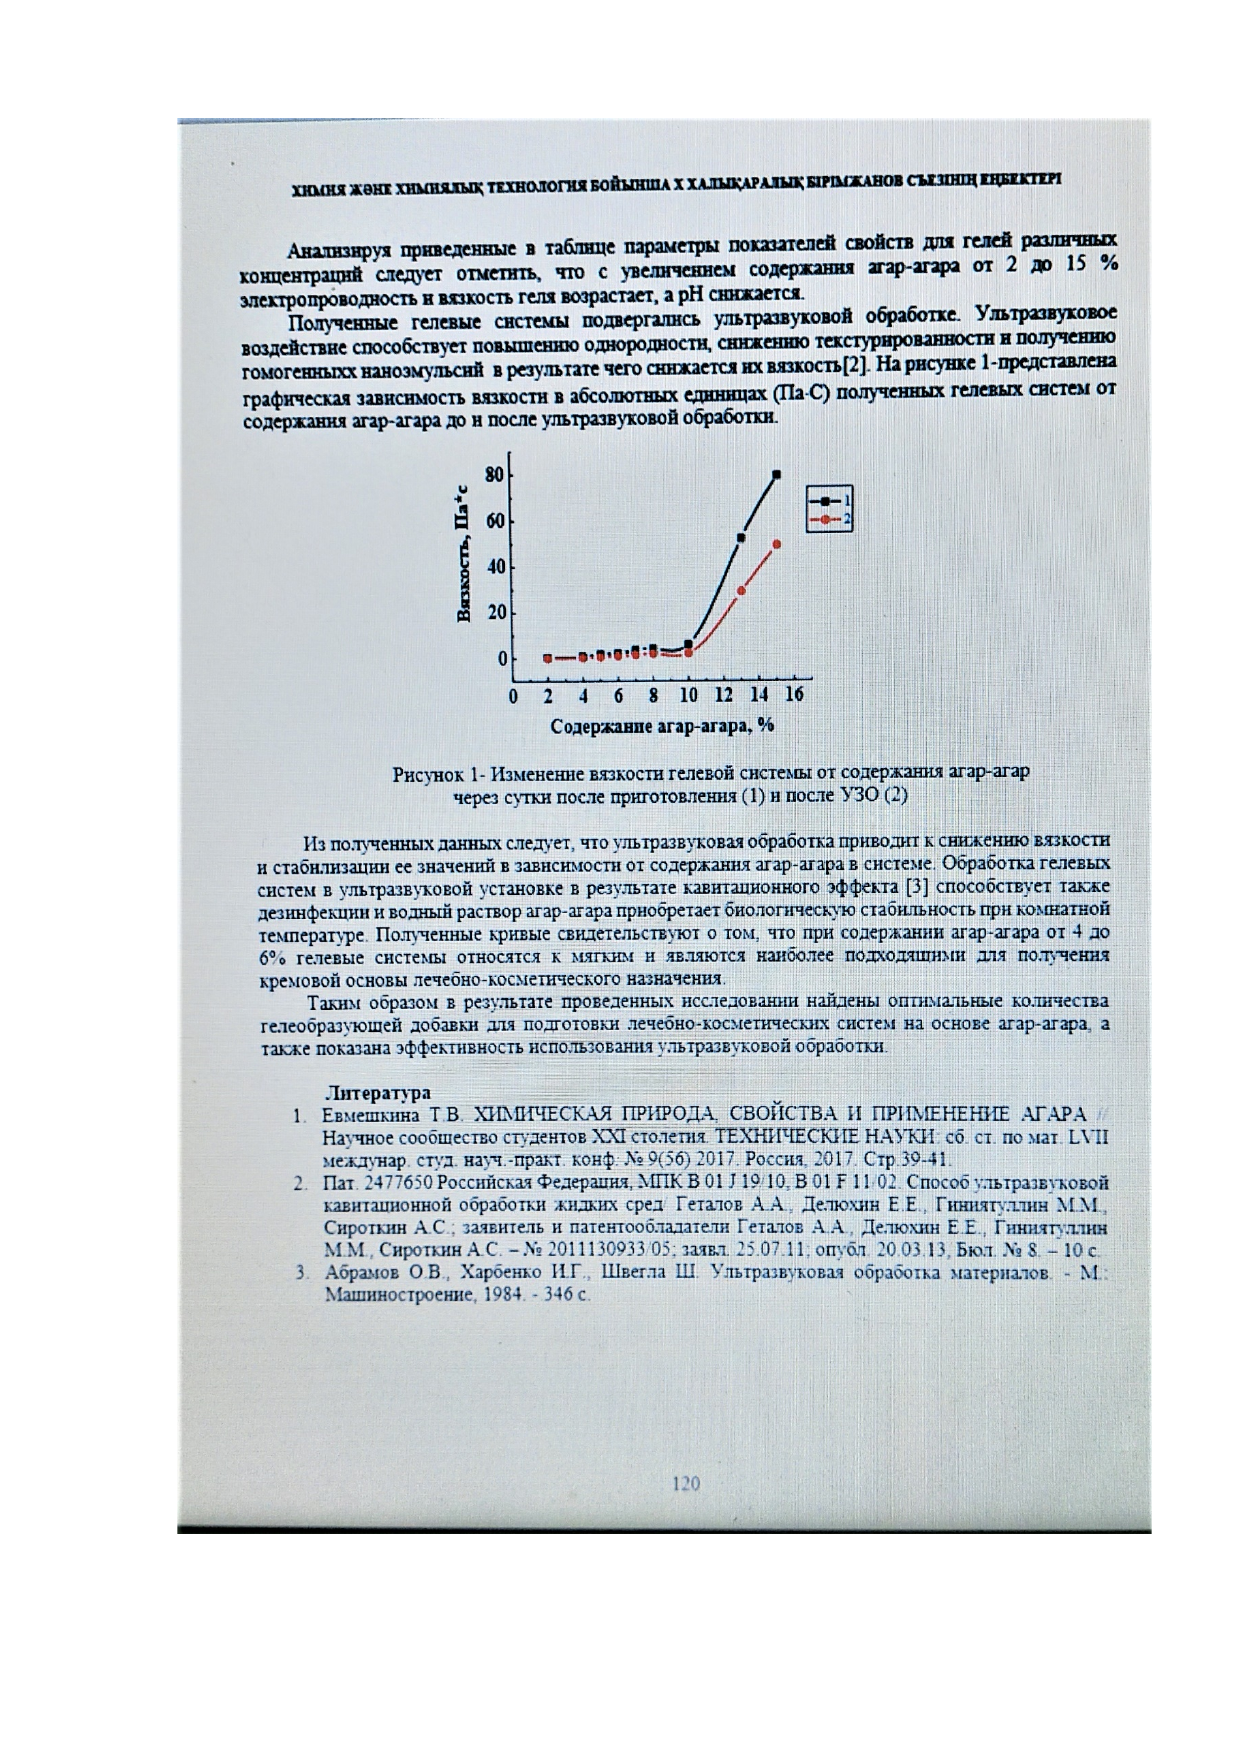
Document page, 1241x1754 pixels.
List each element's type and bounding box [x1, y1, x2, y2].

picture [177, 118, 1152, 1534]
